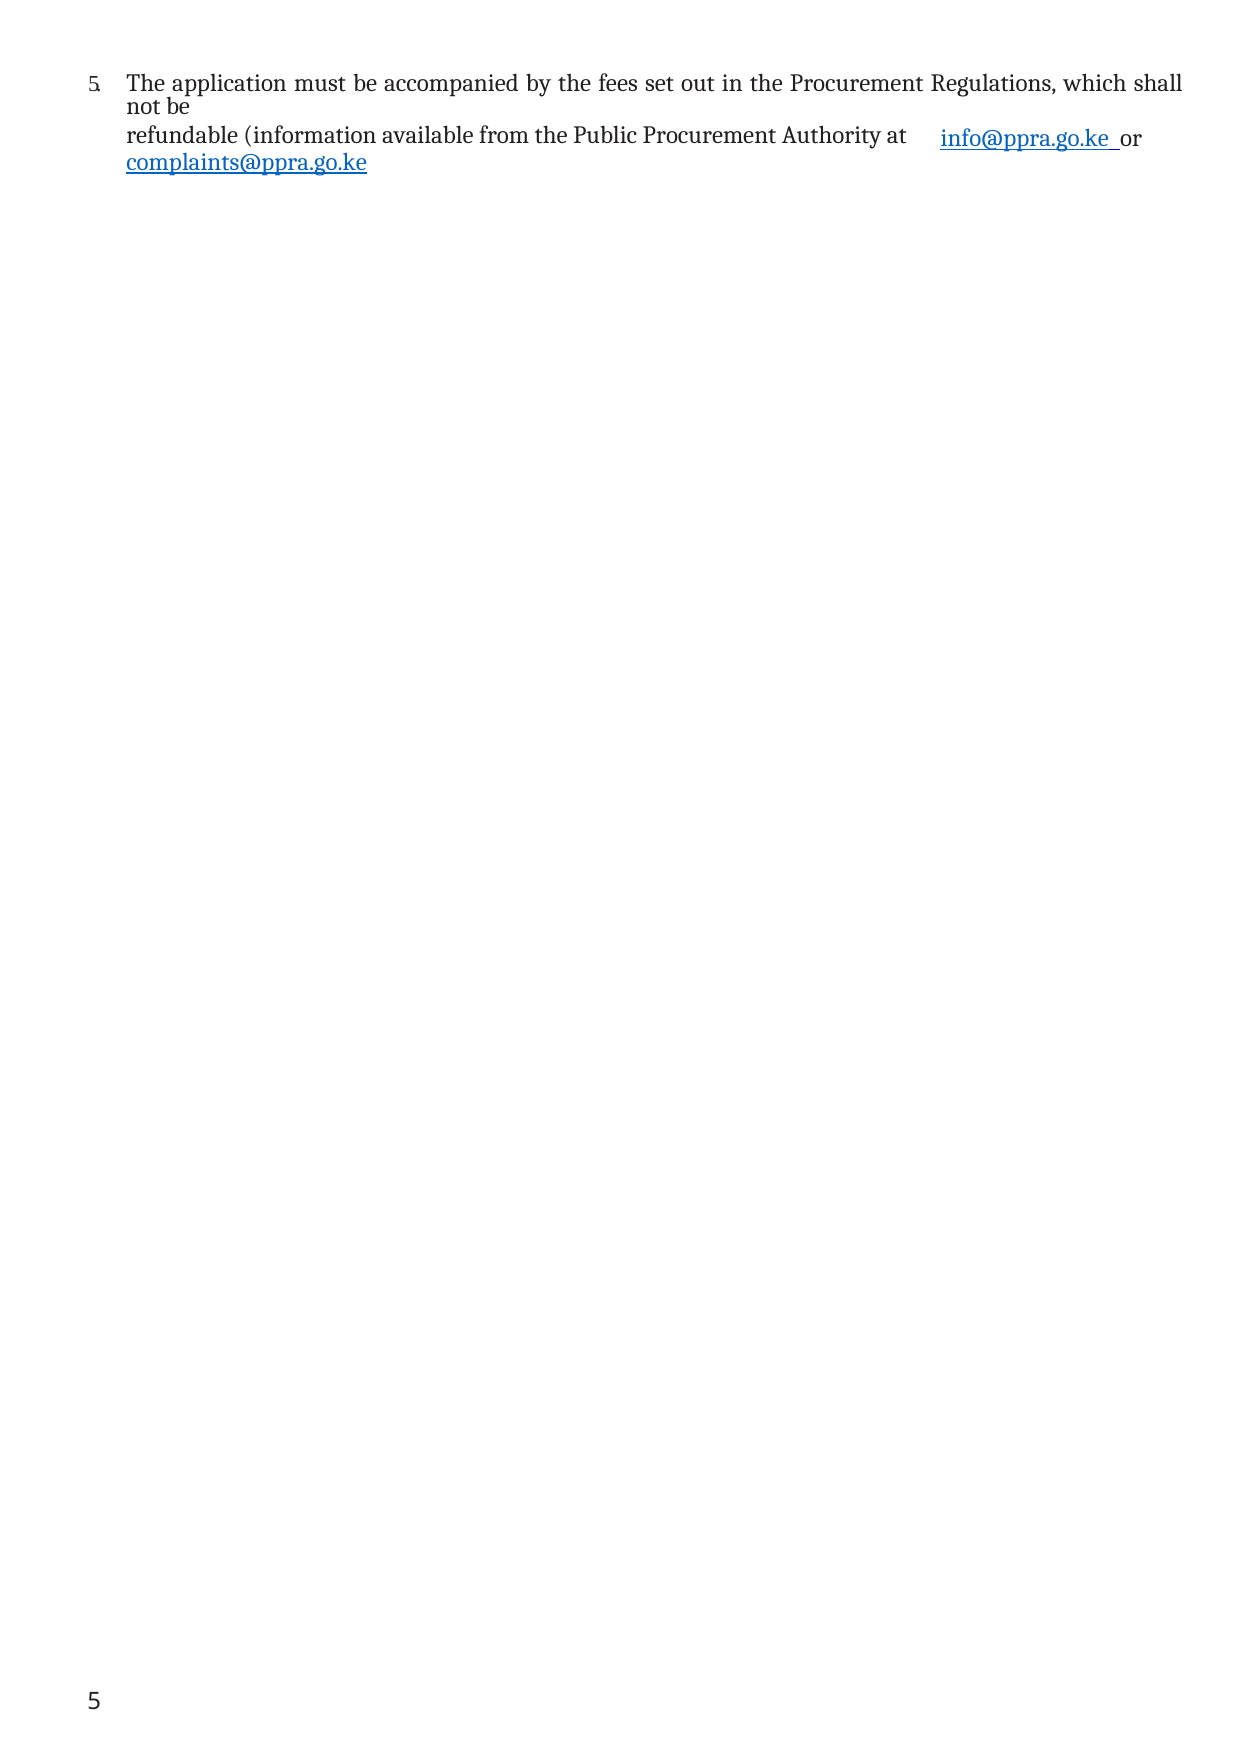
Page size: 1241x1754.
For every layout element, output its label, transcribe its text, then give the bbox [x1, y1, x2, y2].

list The application must be accompanied by the fees set out in the Procurement Regulations, which shall not be [88, 73, 1184, 119]
text refundable (information available from the Public Procurement Authority at complaints@ppra.go.ke [126, 122, 936, 177]
text info@ppra.go.ke or [940, 124, 1184, 153]
